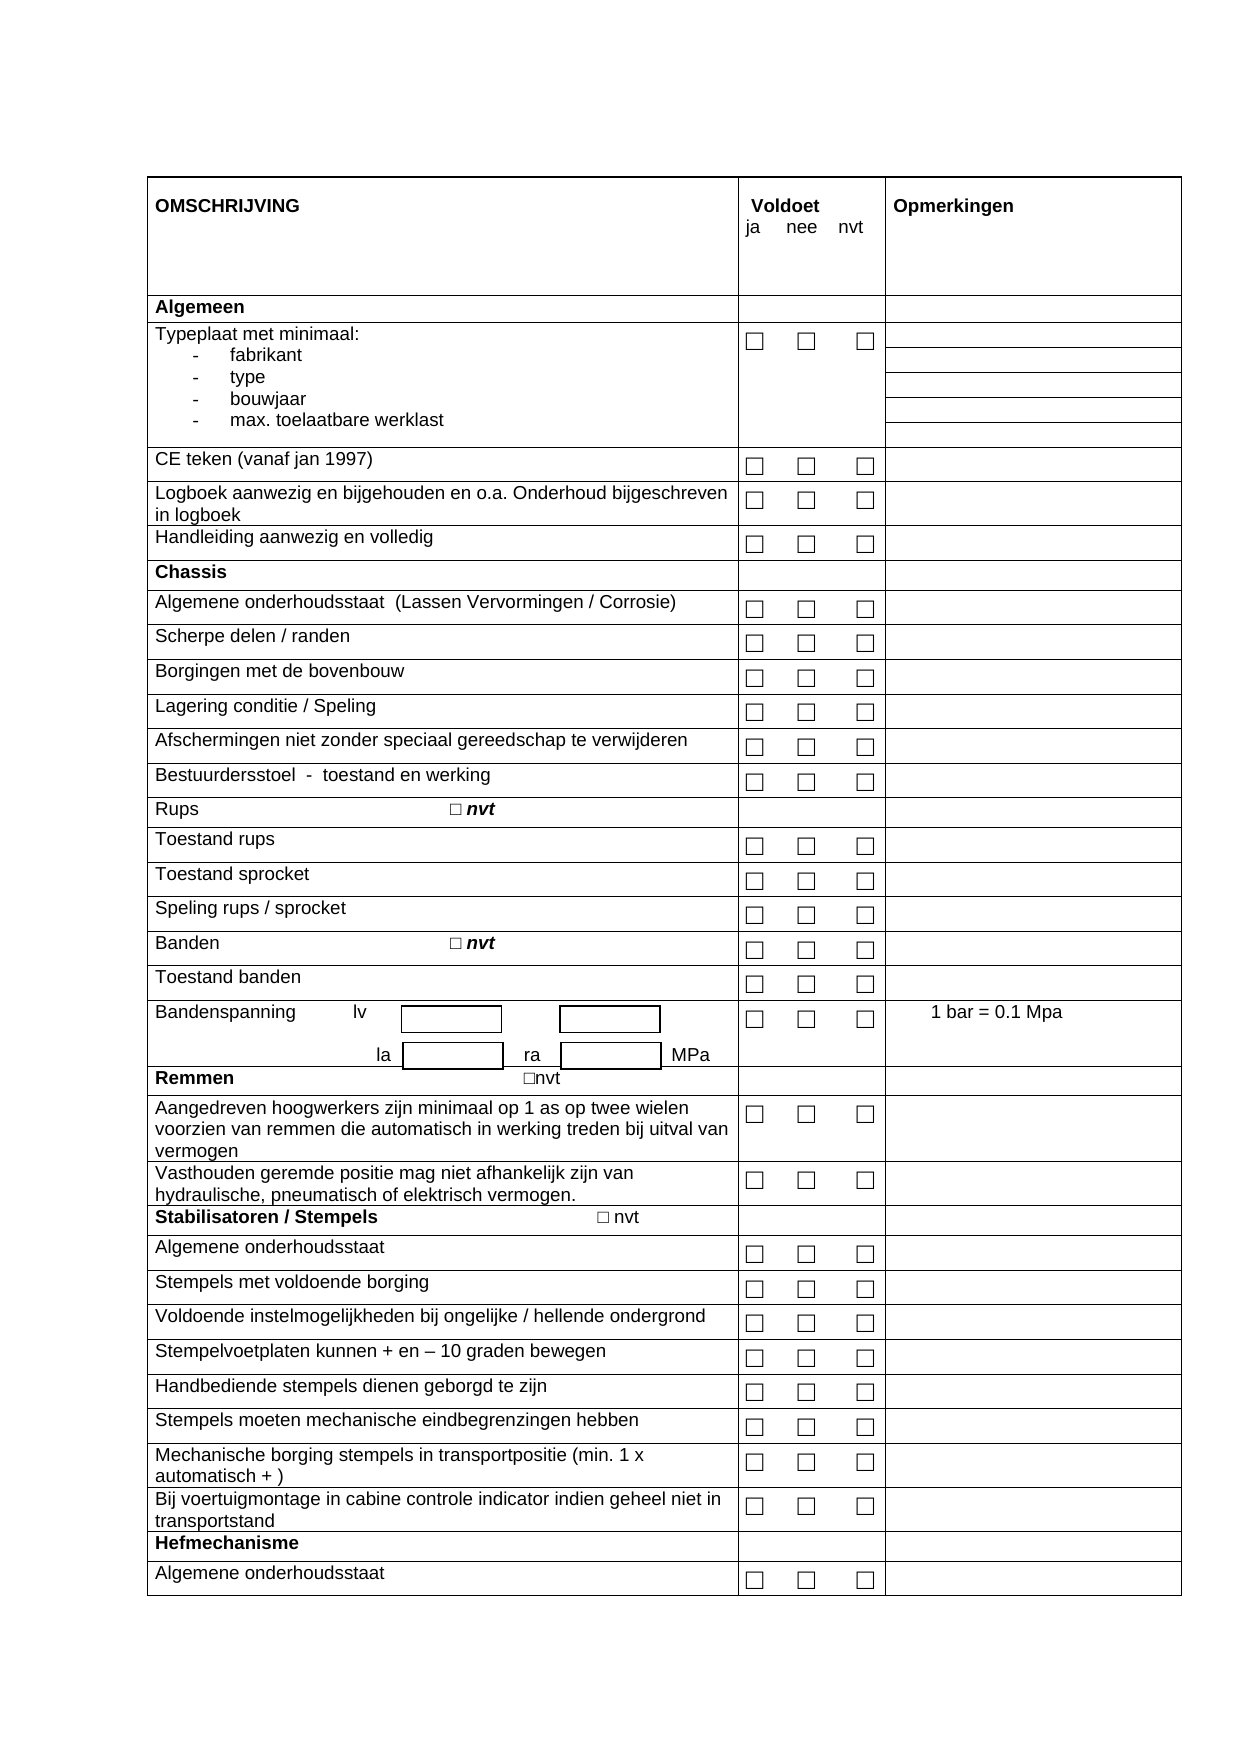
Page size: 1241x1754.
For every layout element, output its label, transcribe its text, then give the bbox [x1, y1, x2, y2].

table_cell □ □ □ [739, 526, 885, 560]
table_cell Borgingen met de bovenbouw [148, 660, 738, 693]
table_cell Lagering conditie / Speling [148, 695, 738, 728]
table_cell □ □ □ [739, 1340, 885, 1373]
table_header OMSCHRIJVING [148, 178, 738, 294]
table_cell □ □ □ [739, 1409, 885, 1443]
table_cell □ □ □ [739, 695, 885, 728]
table_cell [739, 798, 885, 827]
table_cell [739, 1206, 885, 1235]
table_cell [886, 863, 1181, 896]
table_cell □ □ □ [739, 828, 885, 862]
table_cell □ □ □ [739, 1375, 885, 1408]
table_cell Algemene onderhoudsstaat (Lassen Vervormingen / Corrosie) [148, 591, 738, 624]
table_cell 1 bar = 0.1 Mpa [886, 1001, 1181, 1066]
table_cell □ □ □ [739, 1562, 885, 1595]
table_cell [886, 1162, 1181, 1205]
table_cell □ □ □ [739, 1488, 885, 1531]
table_cell Handbediende stempels dienen geborgd te zijn [148, 1375, 738, 1408]
table_cell Stempels met voldoende borging [148, 1271, 738, 1304]
table_cell [886, 482, 1181, 525]
table_cell [886, 625, 1181, 659]
table_cell [886, 1067, 1181, 1095]
table_cell [739, 1532, 885, 1561]
table_cell Toestand banden [148, 966, 738, 1000]
table_cell [886, 1340, 1181, 1373]
table_cell □ □ □ [739, 1236, 885, 1270]
table_cell □ □ □ [739, 448, 885, 481]
table_cell Scherpe delen / randen [148, 625, 738, 659]
table_cell Speling rups / sprocket [148, 897, 738, 931]
table_cell [886, 1271, 1181, 1304]
table_cell [886, 296, 1181, 322]
table_cell [739, 1067, 885, 1095]
table_cell [886, 1375, 1181, 1408]
table_cell Algemene onderhoudsstaat [148, 1562, 738, 1595]
table_cell Toestand rups [148, 828, 738, 862]
table_cell Toestand sprocket [148, 863, 738, 896]
table_cell □ □ □ [739, 729, 885, 763]
table_cell □ □ □ [739, 897, 885, 931]
table_cell Rups □ nvt [148, 798, 738, 827]
table_cell □ □ □ [739, 591, 885, 624]
table_cell CE teken (vanaf jan 1997) [148, 448, 738, 481]
table_header Opmerkingen [886, 178, 1181, 294]
table_cell □ □ □ [739, 482, 885, 525]
table_cell Algemeen [148, 296, 738, 322]
table_cell [886, 660, 1181, 693]
table_cell □ □ □ [739, 625, 885, 659]
table_cell [886, 448, 1181, 481]
table_cell [739, 561, 885, 590]
table_cell [886, 798, 1181, 827]
table_cell [886, 373, 1181, 397]
table_cell [886, 729, 1181, 763]
table_cell [886, 561, 1181, 590]
table_cell Aangedreven hoogwerkers zijn minimaal op 1 as op twee wielen voorzien van remmen die automatisch in werking treden bij uitval van vermogen [148, 1096, 738, 1161]
table_cell [886, 1096, 1181, 1161]
table_cell [886, 423, 1181, 447]
table_cell □ □ □ [739, 764, 885, 797]
table_cell Stempelvoetplaten kunnen + en – 10 graden bewegen [148, 1340, 738, 1373]
table_cell Mechanische borging stempels in transportpositie (min. 1 x automatisch + ) [148, 1444, 738, 1487]
table_cell Bij voertuigmontage in cabine controle indicator indien geheel niet in transportstand [148, 1488, 738, 1531]
table_cell Algemene onderhoudsstaat [148, 1236, 738, 1270]
table_cell [886, 1532, 1181, 1561]
table_cell Voldoende instelmogelijkheden bij ongelijke / hellende ondergrond [148, 1305, 738, 1339]
table_cell □ □ □ [739, 1271, 885, 1304]
table_cell Handleiding aanwezig en volledig [148, 526, 738, 560]
table_cell Chassis [148, 561, 738, 590]
table_cell □ □ □ [739, 932, 885, 965]
table_cell Banden □ nvt [148, 932, 738, 965]
table_cell [886, 1236, 1181, 1270]
table_header Voldoet ja nee nvt [739, 178, 885, 294]
table_cell □ □ □ [739, 323, 885, 447]
table_cell □ □ □ [739, 1001, 885, 1066]
table_cell Logboek aanwezig en bijgehouden en o.a. Onderhoud bijgeschreven in logboek [148, 482, 738, 525]
table_cell [886, 1409, 1181, 1443]
table_cell [886, 966, 1181, 1000]
table_cell Afschermingen niet zonder speciaal gereedschap te verwijderen [148, 729, 738, 763]
table_cell [886, 897, 1181, 931]
table_cell [886, 1305, 1181, 1339]
table_cell Typeplaat met minimaal: fabrikant type bouwjaar max. toelaatbare werklast [148, 323, 738, 447]
table_cell Bandenspanning lv rv la ra MPa [148, 1001, 738, 1066]
table_cell [886, 348, 1181, 372]
table_cell □ □ □ [739, 863, 885, 896]
table_cell [886, 591, 1181, 624]
table_cell □ □ □ [739, 1444, 885, 1487]
table_cell [886, 526, 1181, 560]
table_cell [886, 1562, 1181, 1595]
table_cell Bestuurdersstoel - toestand en werking [148, 764, 738, 797]
table_cell □ □ □ [739, 966, 885, 1000]
table_cell Vasthouden geremde positie mag niet afhankelijk zijn van hydraulische, pneumatisch of elektrisch vermogen. [148, 1162, 738, 1205]
table_cell [886, 323, 1181, 347]
table_cell [739, 296, 885, 322]
table_cell □ □ □ [739, 1305, 885, 1339]
table_cell Hefmechanisme [148, 1532, 738, 1561]
table_cell [886, 1206, 1181, 1235]
table_cell [886, 398, 1181, 422]
table_cell [886, 932, 1181, 965]
table_cell Remmen □nvt [148, 1067, 738, 1095]
table_cell [886, 695, 1181, 728]
table_cell [886, 1488, 1181, 1531]
table_cell □ □ □ [739, 660, 885, 693]
table_cell [886, 1444, 1181, 1487]
table_cell □ □ □ [739, 1162, 885, 1205]
table_cell [886, 828, 1181, 862]
table_cell [886, 764, 1181, 797]
table_cell Stabilisatoren / Stempels □ nvt [148, 1206, 738, 1235]
table_cell Stempels moeten mechanische eindbegrenzingen hebben [148, 1409, 738, 1443]
table_cell □ □ □ [739, 1096, 885, 1161]
